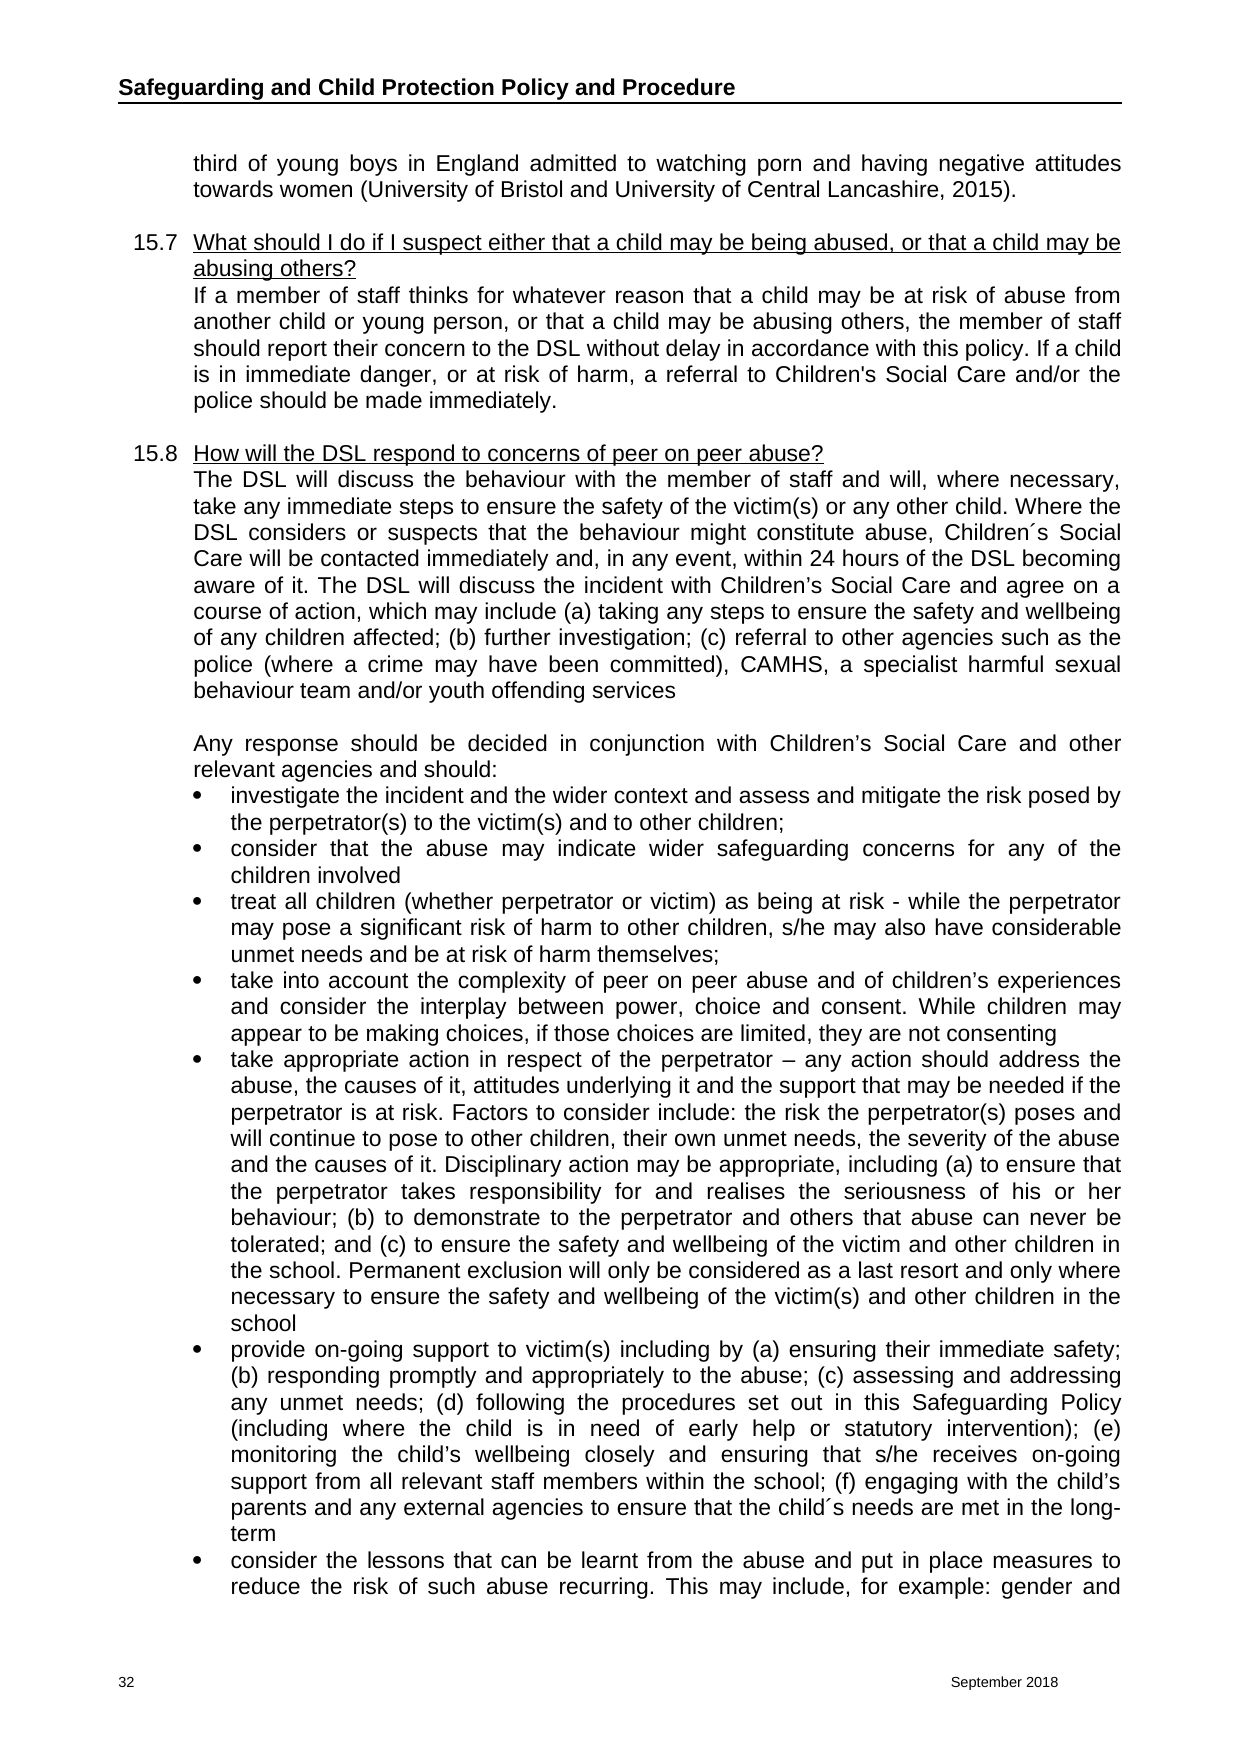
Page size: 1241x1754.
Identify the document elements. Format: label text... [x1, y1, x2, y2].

subtitle How will the DSL respond to concerns of peer on peer abuse? [133, 440, 1122, 466]
text The DSL will discuss the behaviour with the member of staff and will, where necessary, take any immediate steps to ensure the safety of the victim(s) or any other child. Where the DSL considers or suspects that the behaviour might constitute abuse, Children´s Social Care will be contacted immediately and, in any event, within 24 hours of the DSL becoming aware of it. The DSL will discuss the incident with Children’s Social Care and agree on a course of action, which may include (a) taking any steps to ensure the safety and wellbeing of any children affected; (b) further investigation; (c) referral to other agencies such as the police (where a crime may have been committed), CAMHS, a specialist harmful sexual behaviour team and/or youth offending services [193, 466, 1122, 703]
text If a member of staff thinks for whatever reason that a child may be at risk of abuse from another child or young person, or that a child may be abusing others, the member of staff should report their concern to the DSL without delay in accordance with this policy. If a child is in immediate danger, or at risk of harm, a referral to Children's Social Care and/or the police should be made immediately. [193, 282, 1122, 413]
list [193, 1547, 1122, 1599]
list consider that the abuse may indicate wider safeguarding concerns for any of the children involved [193, 835, 1122, 888]
text Any response should be decided in conjunction with Children’s Social Care and other relevant agencies and should: [193, 730, 1122, 782]
list take into account the complexity of peer on peer abuse and of children’s experiences and consider the interplay between power, choice and consent. While children may appear to be making choices, if those choices are limited, they are not consenting [193, 967, 1122, 1046]
list provide on-going support to victim(s) including by (a) ensuring their immediate safety; (b) responding promptly and appropriately to the abuse; (c) assessing and addressing any unmet needs; (d) following the procedures set out in this Safeguarding Policy (including where the child is in need of early help or statutory intervention); (e) monitoring the child’s wellbeing closely and ensuring that s/he receives on-going support from all relevant staff members within the school; (f) engaging with the child’s parents and any external agencies to ensure that the child´s needs are met in the long-term [193, 1336, 1122, 1547]
list take appropriate action in respect of the perpetrator – any action should address the abuse, the causes of it, attitudes underlying it and the support that may be needed if the perpetrator is at risk. Factors to consider include: the risk the perpetrator(s) poses and will continue to pose to other children, their own unmet needs, the severity of the abuse and the causes of it. Disciplinary action may be appropriate, including (a) to ensure that the perpetrator takes responsibility for and realises the seriousness of his or her behaviour; (b) to demonstrate to the perpetrator and others that abuse can never be tolerated; and (c) to ensure the safety and wellbeing of the victim and other children in the school. Permanent exclusion will only be considered as a last resort and only where necessary to ensure the safety and wellbeing of the victim(s) and other children in the school [193, 1046, 1122, 1336]
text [193, 150, 1122, 203]
list investigate the incident and the wider context and assess and mitigate the risk posed by the perpetrator(s) to the victim(s) and to other children; [193, 782, 1122, 835]
list treat all children (whether perpetrator or victim) as being at risk - while the perpetrator may pose a significant risk of harm to other children, s/he may also have considerable unmet needs and be at risk of harm themselves; [193, 888, 1122, 967]
subtitle What should I do if I suspect either that a child may be being abused, or that a child may be abusing others? [133, 229, 1122, 282]
